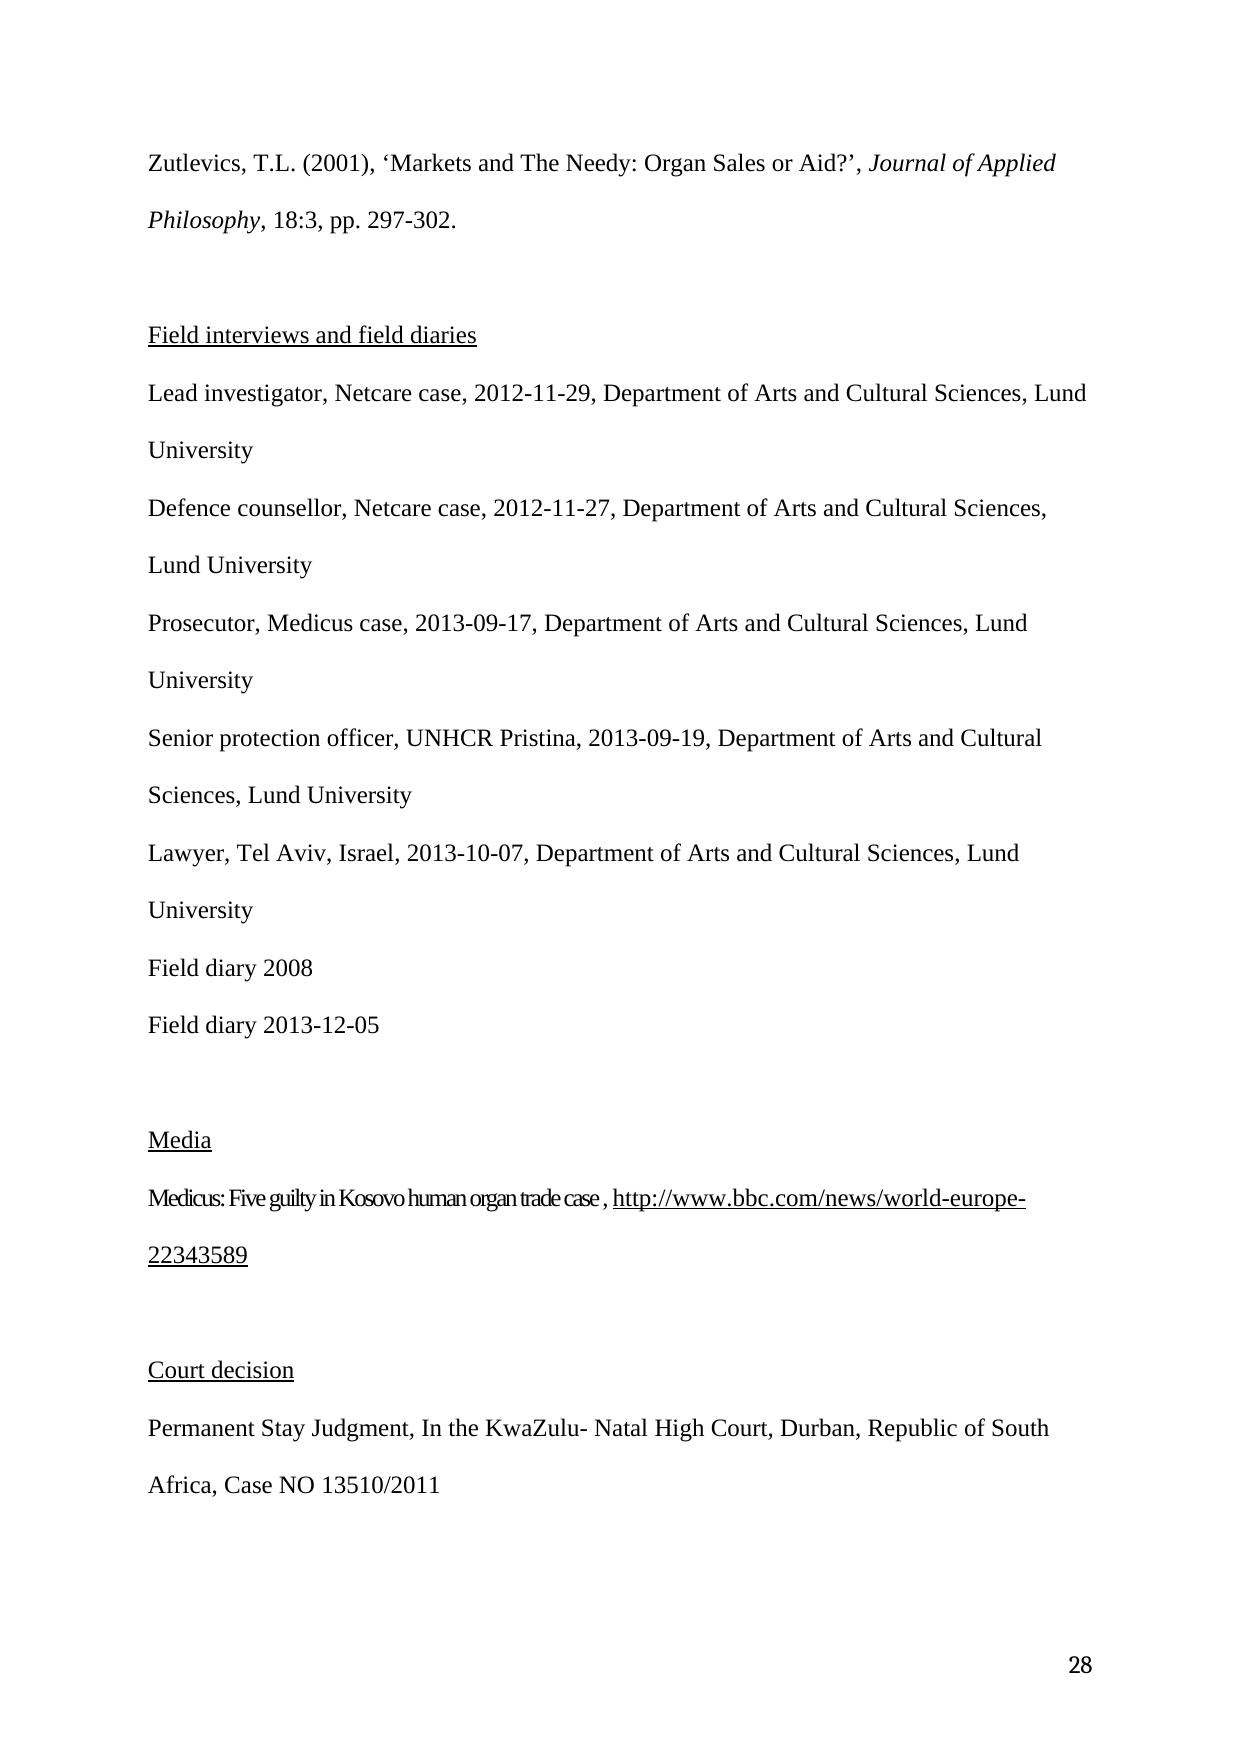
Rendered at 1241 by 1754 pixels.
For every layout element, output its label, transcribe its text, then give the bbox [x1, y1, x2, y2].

text Prosecutor, Medicus case, 2013-09-17, Department of Arts and Cultural Sciences, Lund University [148, 608, 1092, 694]
text Defence counsellor, Netcare case, 2012-11-27, Department of Arts and Cultural Sciences, [148, 493, 1092, 521]
text Senior protection officer, UNHCR Pristina, 2013-09-19, Department of Arts and Cultural Sciences, Lund University [148, 723, 1092, 809]
text Court decision [148, 1355, 1092, 1384]
text Zutlevics, T.L. (2001), ‘Markets and The Needy: Organ Sales or Aid?’, Journal of Applied Philosophy, 18:3, pp. 297-302. [148, 148, 1092, 234]
text Lead investigator, Netcare case, 2012-11-29, Department of Arts and Cultural Sciences, Lund University [148, 378, 1092, 464]
text Medicus: Five guilty in Kosovo human organ trade case , http://www.bbc.com/news/world-europe-22343589 [148, 1183, 1092, 1269]
text Lawyer, Tel Aviv, Israel, 2013-10-07, Department of Arts and Cultural Sciences, Lund University [148, 838, 1092, 924]
text Field interviews and field diaries [148, 320, 1092, 349]
text Permanent Stay Judgment, In the KwaZulu- Natal High Court, Durban, Republic of South Africa, Case NO 13510/2011 [148, 1413, 1092, 1499]
text Lund University [148, 550, 1092, 579]
text Media [148, 1125, 1092, 1154]
text Field diary 2013-12-05 [148, 1010, 1092, 1039]
text Field diary 2008 [148, 953, 1092, 981]
